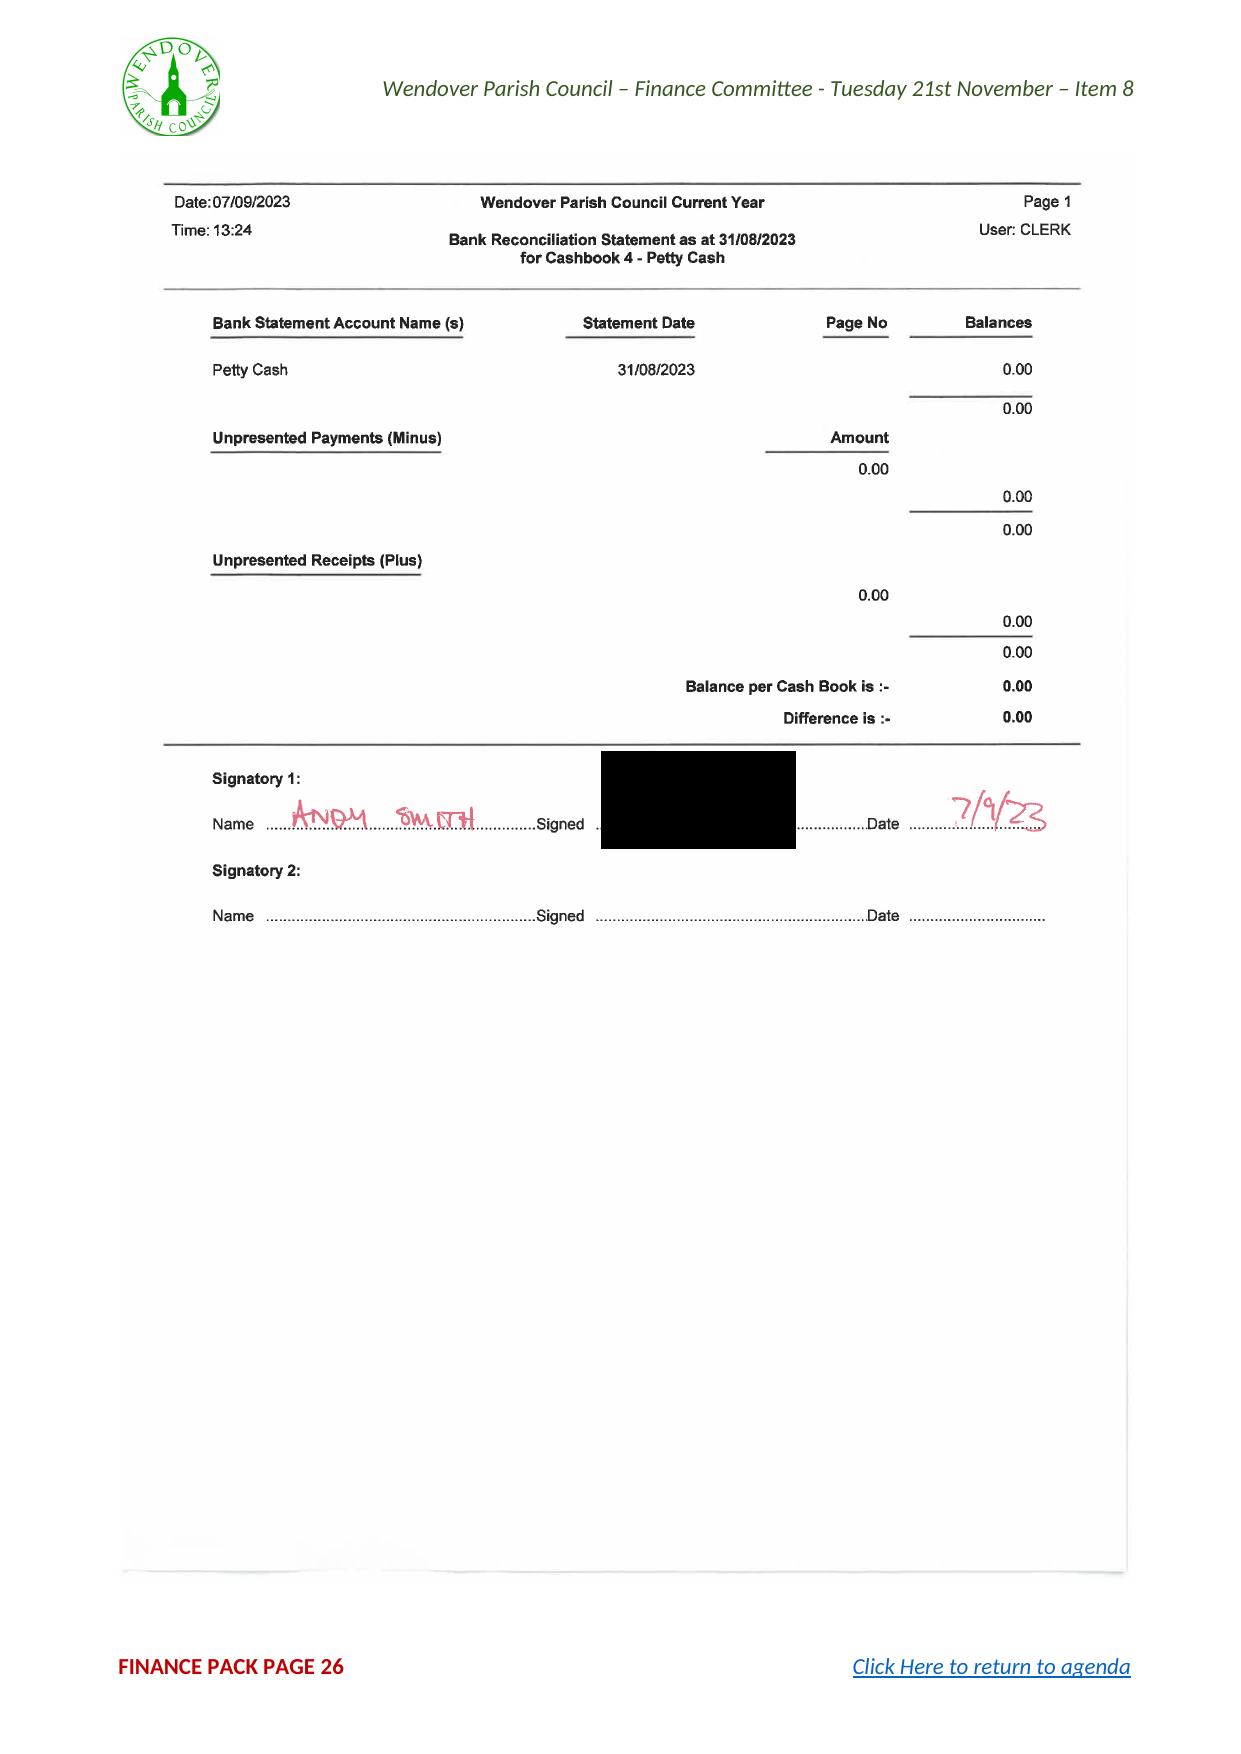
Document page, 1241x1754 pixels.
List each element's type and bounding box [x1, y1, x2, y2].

picture [119, 35, 220, 136]
picture [118, 147, 1137, 1589]
